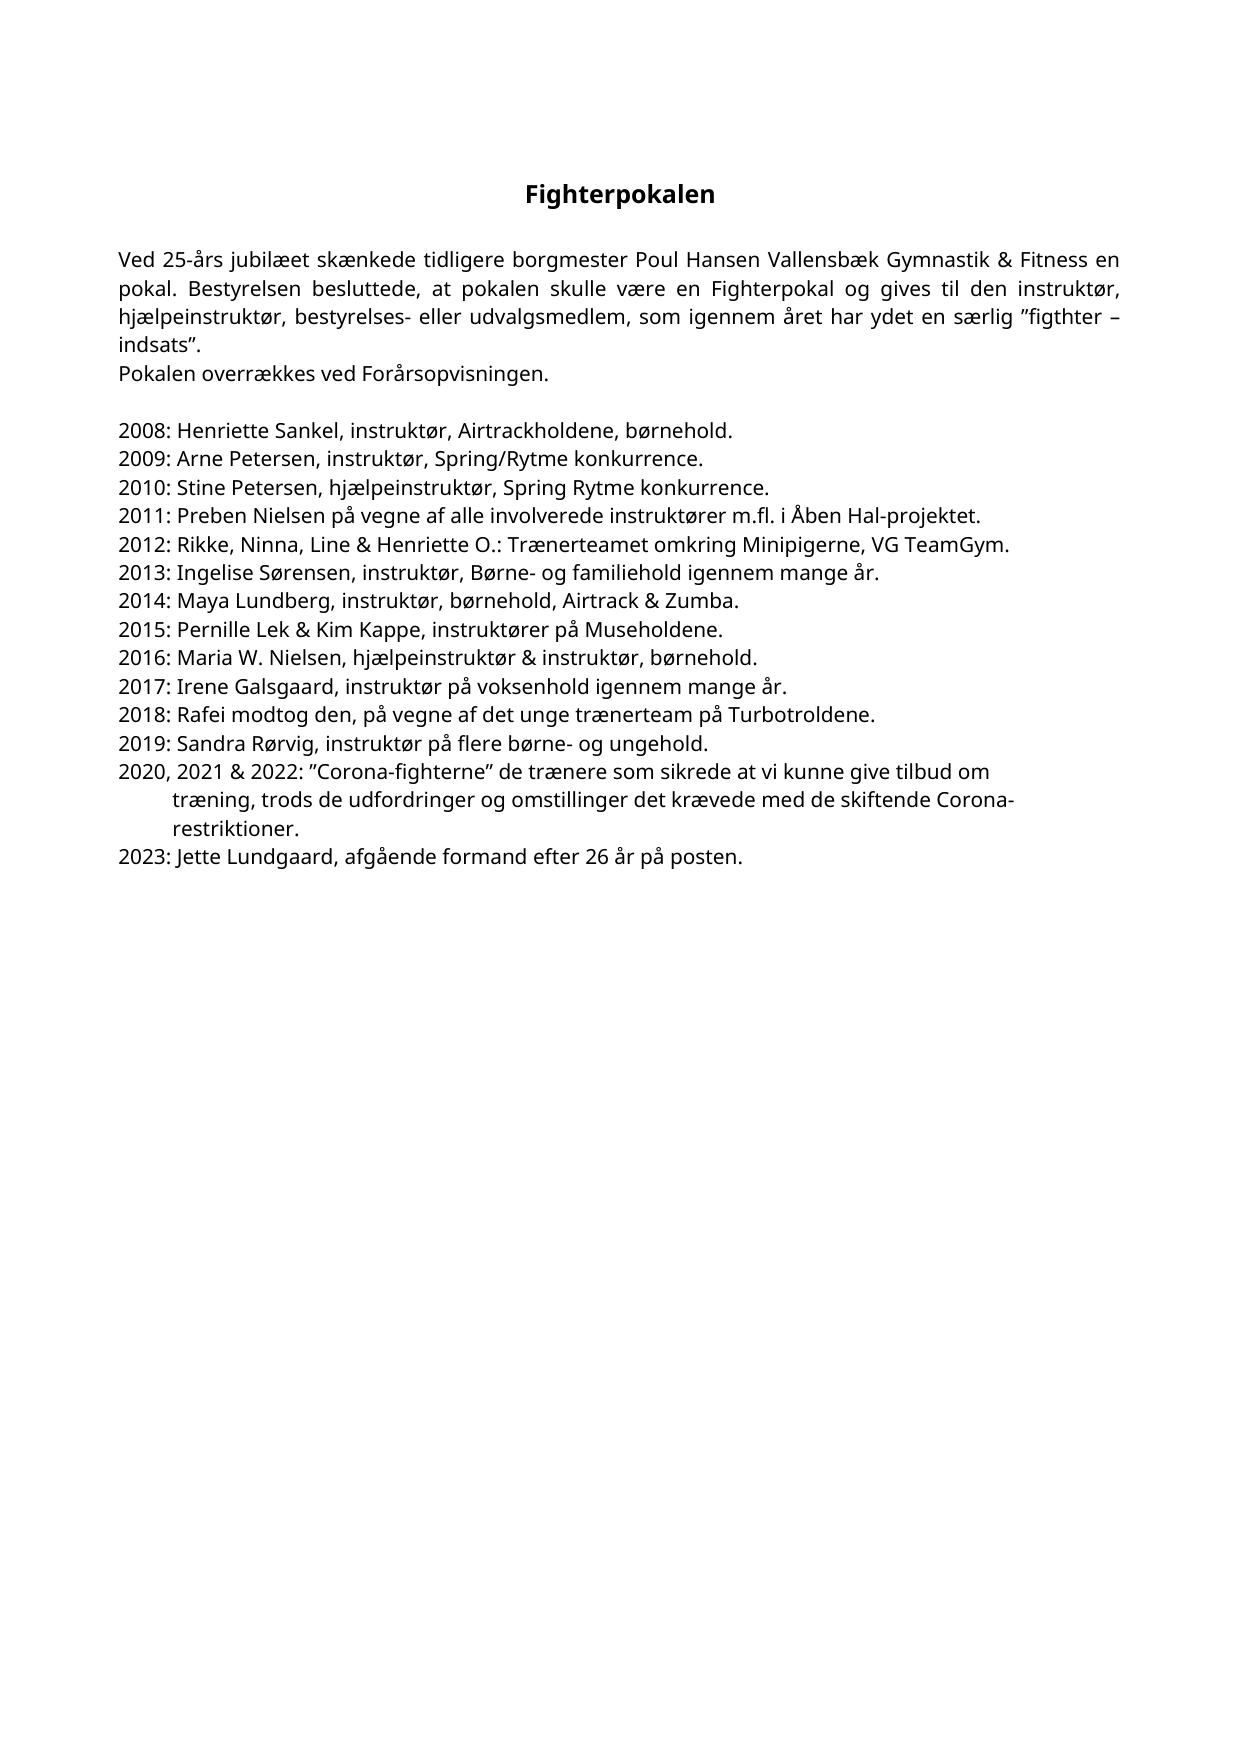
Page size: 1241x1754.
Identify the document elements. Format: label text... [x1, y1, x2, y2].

list Pokalen overrækkes ved Forårsopvisningen. [118, 359, 1122, 387]
list 2019: Sandra Rørvig, instruktør på flere børne- og ungehold. [118, 729, 1122, 757]
list restriktioner. [118, 814, 1122, 842]
list 2011: Preben Nielsen på vegne af alle involverede instruktører m.fl. i Åben Hal-projektet. [118, 501, 1122, 530]
list 2013: Ingelise Sørensen, instruktør, Børne- og familiehold igennem mange år. [118, 558, 1122, 587]
list 2015: Pernille Lek & Kim Kappe, instruktører på Museholdene. [118, 615, 1122, 643]
list 2008: Henriette Sankel, instruktør, Airtrackholdene, børnehold. [118, 416, 1122, 444]
list 2017: Irene Galsgaard, instruktør på voksenhold igennem mange år. [118, 672, 1122, 700]
list Ved 25-års jubilæet skænkede tidligere borgmester Poul Hansen Vallensbæk Gymnastik & Fitness en pokal. Bestyrelsen besluttede, at pokalen skulle være en Fighterpokal og gives til den instruktør, hjælpeinstruktør, bestyrelses- eller udvalgsmedlem, som igennem året har ydet en særlig ”figthter – indsats”. [118, 245, 1122, 359]
list 2009: Arne Petersen, instruktør, Spring/Rytme konkurrence. [118, 444, 1122, 473]
text 2023: Jette Lundgaard, afgående formand efter 26 år på posten. [118, 842, 1122, 871]
list 2012: Rikke, Ninna, Line & Henriette O.: Trænerteamet omkring Minipigerne, VG TeamGym. [118, 530, 1122, 558]
list 2020, 2021 & 2022: ”Corona-fighterne” de trænere som sikrede at vi kunne give tilbud om [118, 757, 1122, 786]
list 2016: Maria W. Nielsen, hjælpeinstruktør & instruktør, børnehold. [118, 643, 1122, 672]
list træning, trods de udfordringer og omstillinger det krævede med de skiftende Corona- [118, 786, 1122, 814]
list Fighterpokalen [118, 177, 1122, 211]
list 2010: Stine Petersen, hjælpeinstruktør, Spring Rytme konkurrence. [118, 473, 1122, 501]
list 2018: Rafei modtog den, på vegne af det unge trænerteam på Turbotroldene. [118, 700, 1122, 729]
list 2014: Maya Lundberg, instruktør, børnehold, Airtrack & Zumba. [118, 587, 1122, 615]
